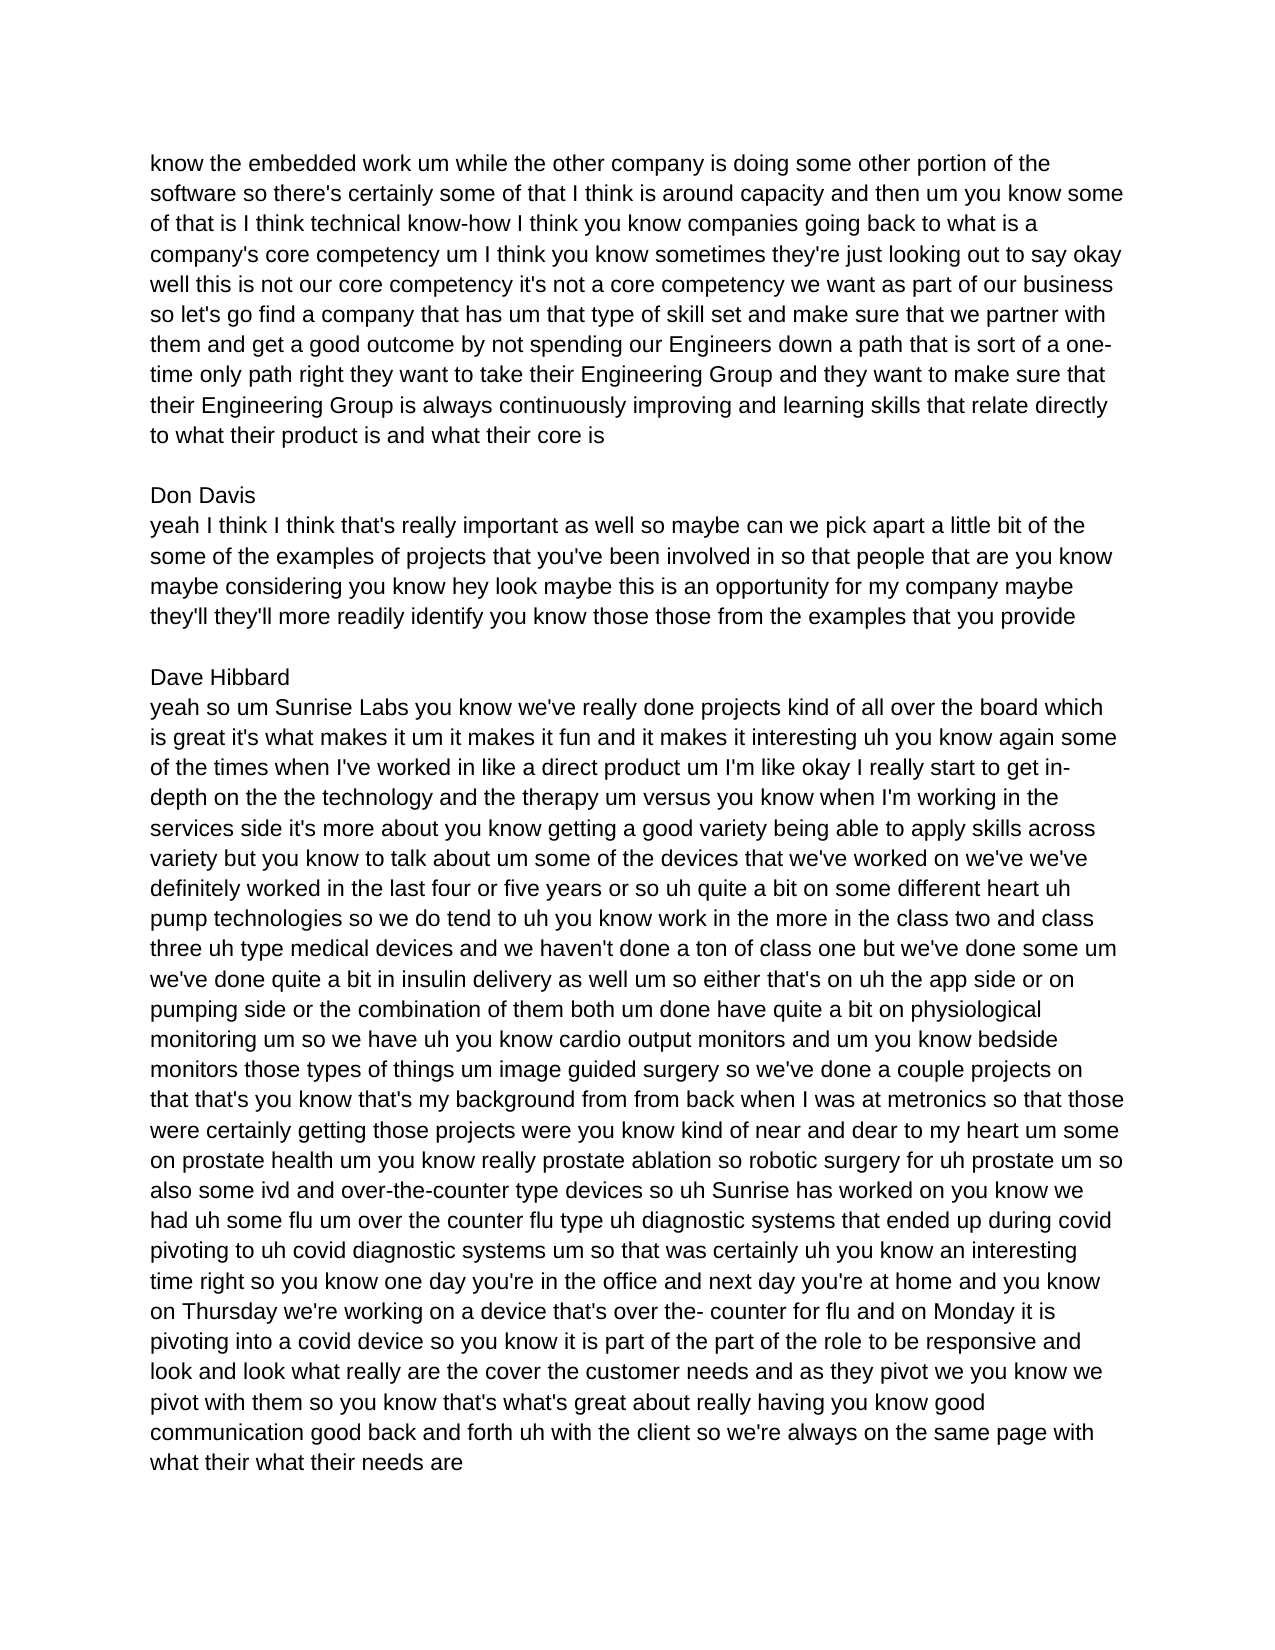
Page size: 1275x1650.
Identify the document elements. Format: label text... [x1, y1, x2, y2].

text yeah I think I think that's really important as well so maybe can we pick apart a little bit of the some of the examples of projects that you've been involved in so that people that are you know maybe considering you know hey look maybe this is an opportunity for my company maybe they'll they'll more readily identify you know those those from the examples that you provide [150, 512, 1125, 629]
text Don Davis [150, 482, 1125, 509]
text yeah so um Sunrise Labs you know we've really done projects kind of all over the board which is great it's what makes it um it makes it fun and it makes it interesting uh you know again some of the times when I've worked in like a direct product um I'm like okay I really start to get in-depth on the the technology and the therapy um versus you know when I'm working in the services side it's more about you know getting a good variety being able to apply skills across variety but you know to talk about um some of the devices that we've worked on we've we've definitely worked in the last four or five years or so uh quite a bit on some different heart uh pump technologies so we do tend to uh you know work in the more in the class two and class three uh type medical devices and we haven't done a ton of class one but we've done some um we've done quite a bit in insulin delivery as well um so either that's on uh the app side or on pumping side or the combination of them both um done have quite a bit on physiological monitoring um so we have uh you know cardio output monitors and um you know bedside monitors those types of things um image guided surgery so we've done a couple projects on that that's you know that's my background from from back when I was at metronics so that those were certainly getting those projects were you know kind of near and dear to my heart um some on prostate health um you know really prostate ablation so robotic surgery for uh prostate um so also some ivd and over-the-counter type devices so uh Sunrise has worked on you know we had uh some flu um over the counter flu type uh diagnostic systems that ended up during covid pivoting to uh covid diagnostic systems um so that was certainly uh you know an interesting time right so you know one day you're in the office and next day you're at home and you know on Thursday we're working on a device that's over the- counter for flu and on Monday it is pivoting into a covid device so you know it is part of the part of the role to be responsive and look and look what really are the cover the customer needs and as they pivot we you know we pivot with them so you know that's what's great about really having you know good communication good back and forth uh with the client so we're always on the same page with what their what their needs are [150, 694, 1125, 1475]
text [150, 150, 1125, 448]
text Dave Hibbard [150, 663, 1125, 690]
